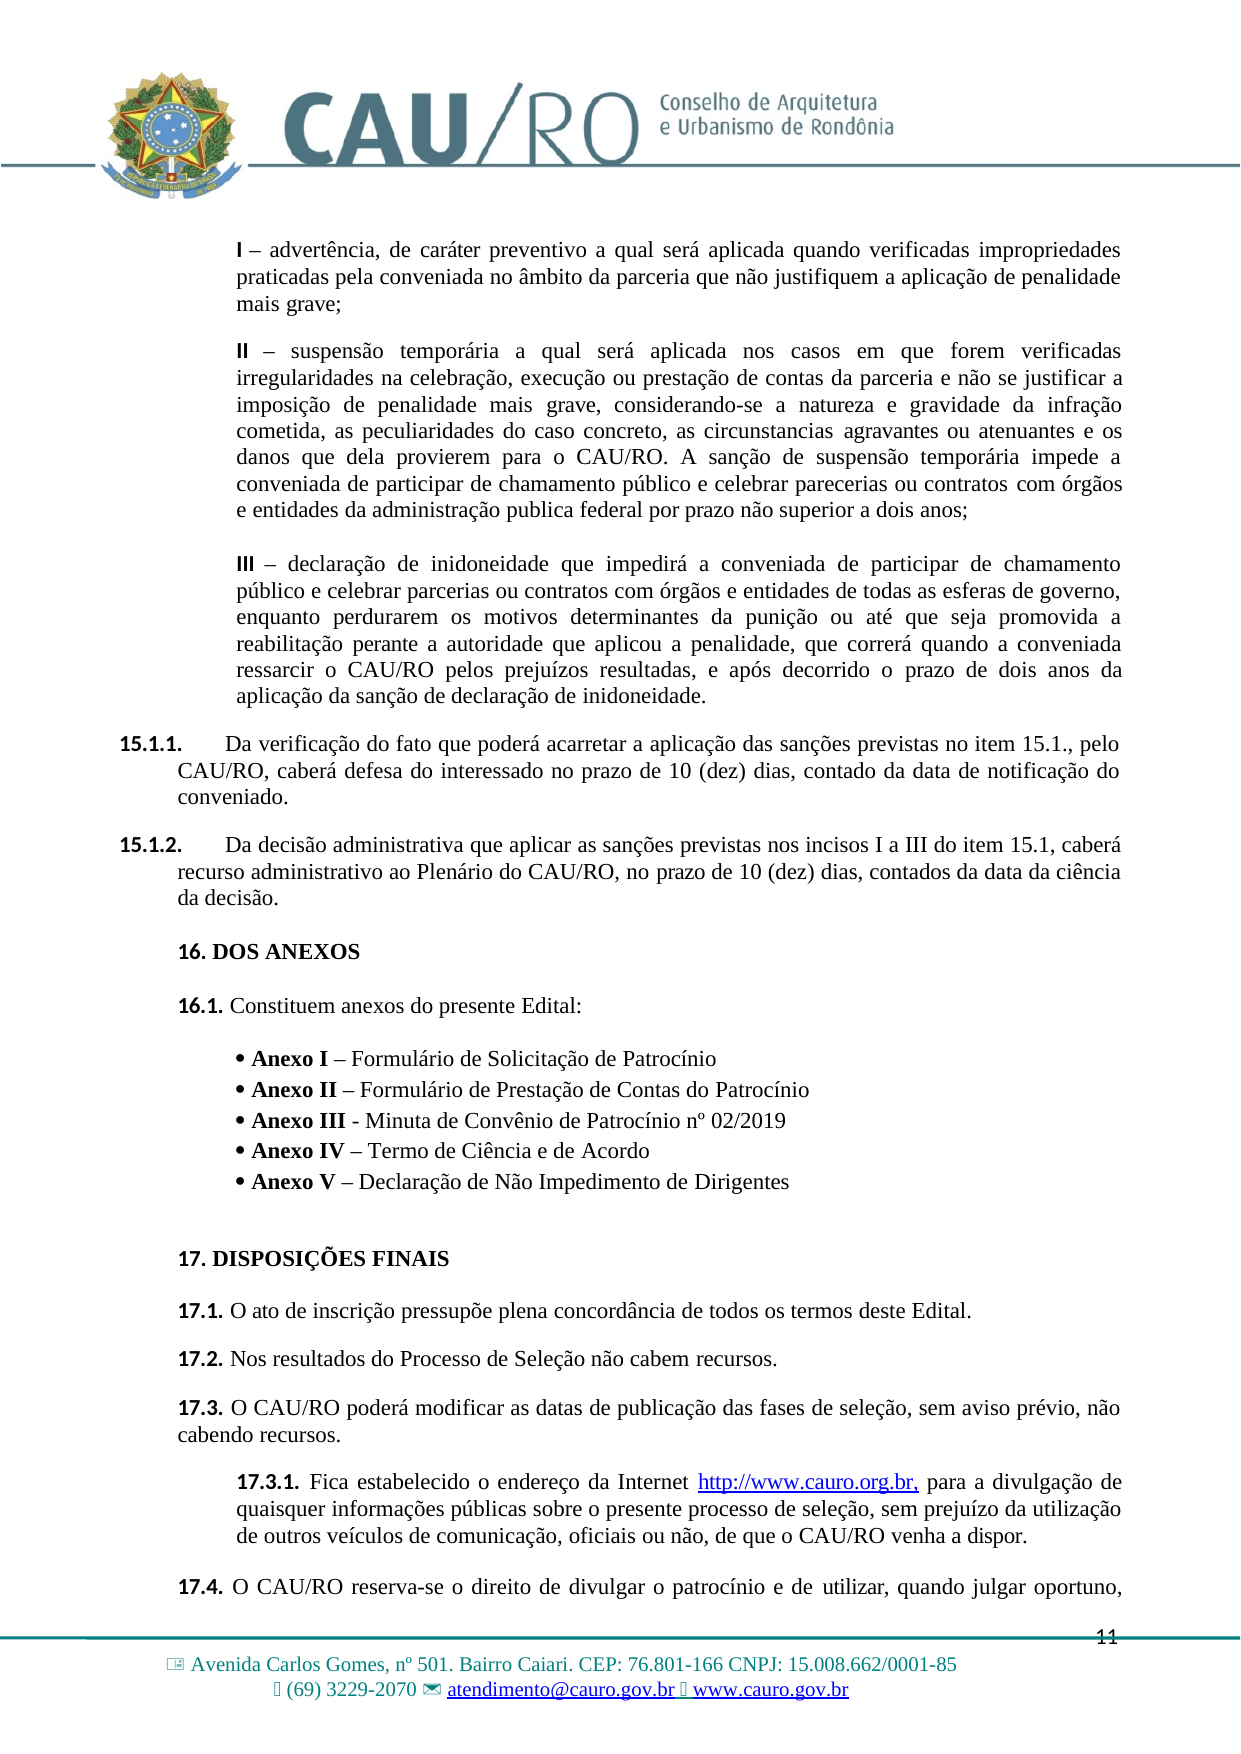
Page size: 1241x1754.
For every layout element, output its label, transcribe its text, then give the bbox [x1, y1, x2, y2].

list Constituem anexos do presente Edital: [177, 991, 1240, 1019]
list Anexo III - Minuta de Convênio de Patrocínio nº 02/2019 [236, 1107, 1240, 1133]
picture [1, 28, 1241, 224]
subtitle DISPOSIÇÕES FINAIS [177, 1244, 1240, 1272]
list Anexo I – Formulário de Solicitação de Patrocínio [236, 1046, 1240, 1072]
list Anexo IV – Termo de Ciência e de Acordo [236, 1137, 1240, 1164]
list – suspensão temporária a qual será aplicada nos casos em que forem verificadas irregularidades na celebração, execução ou prestação de contas da parceria e não se justificar a imposição de penalidade mais grave, considerando-se a natureza e gravidade da infração cometida, as peculiaridades do caso concreto, as circunstancias agravantes ou atenuantes e os danos que dela provierem para o CAU/RO. A sanção de suspensão temporária impede a conveniada de participar de chamamento público e celebrar parecerias ou contratos com órgãos e entidades da administração publica federal por prazo não superior a dois anos; [236, 336, 1123, 522]
list Anexo II – Formulário de Prestação de Contas do Patrocínio [236, 1076, 1240, 1102]
list Anexo V – Declaração de Não Impedimento de Dirigentes [236, 1168, 1240, 1194]
list Nos resultados do Processo de Seleção não cabem recursos. [177, 1344, 1240, 1372]
list Da verificação do fato que poderá acarretar a aplicação das sanções previstas no item 15.1., pelo CAU/RO, caberá defesa do interessado no prazo de 10 (dez) dias, contado da data de notificação do conveniado. [119, 729, 1122, 809]
list – advertência, de caráter preventivo a qual será aplicada quando verificadas impropriedades praticadas pela conveniada no âmbito da parceria que não justifiquem a aplicação de penalidade mais grave; [236, 235, 1122, 316]
list Fica estabelecido o endereço da Internet http://www.cauro.org.br, para a divulgação de quaisquer informações públicas sobre o presente processo de seleção, sem prejuízo da utilização de outros veículos de comunicação, oficiais ou não, de que o CAU/RO venha a dispor. [236, 1467, 1123, 1548]
list – declaração de inidoneidade que impedirá a conveniada de participar de chamamento público e celebrar parcerias ou contratos com órgãos e entidades de todas as esferas de governo, enquanto perdurarem os motivos determinantes da punição ou até que seja promovida a reabilitação perante a autoridade que aplicou a penalidade, que correrá quando a conveniada ressarcir o CAU/RO pelos prejuízos resultadas, e após decorrido o prazo de dois anos da aplicação da sanção de declaração de inidoneidade. [236, 549, 1123, 709]
subtitle DOS ANEXOS [177, 937, 1240, 965]
list O ato de inscrição pressupõe plena concordância de todos os termos deste Edital. [177, 1296, 1240, 1324]
list Da decisão administrativa que aplicar as sanções previstas nos incisos I a III do item 15.1, caberá recurso administrativo ao Plenário do CAU/RO, no prazo de 10 (dez) dias, contados da data da ciência da decisão. [119, 830, 1122, 911]
list O CAU/RO poderá modificar as datas de publicação das fases de seleção, sem aviso prévio, não cabendo recursos. [177, 1393, 1122, 1447]
